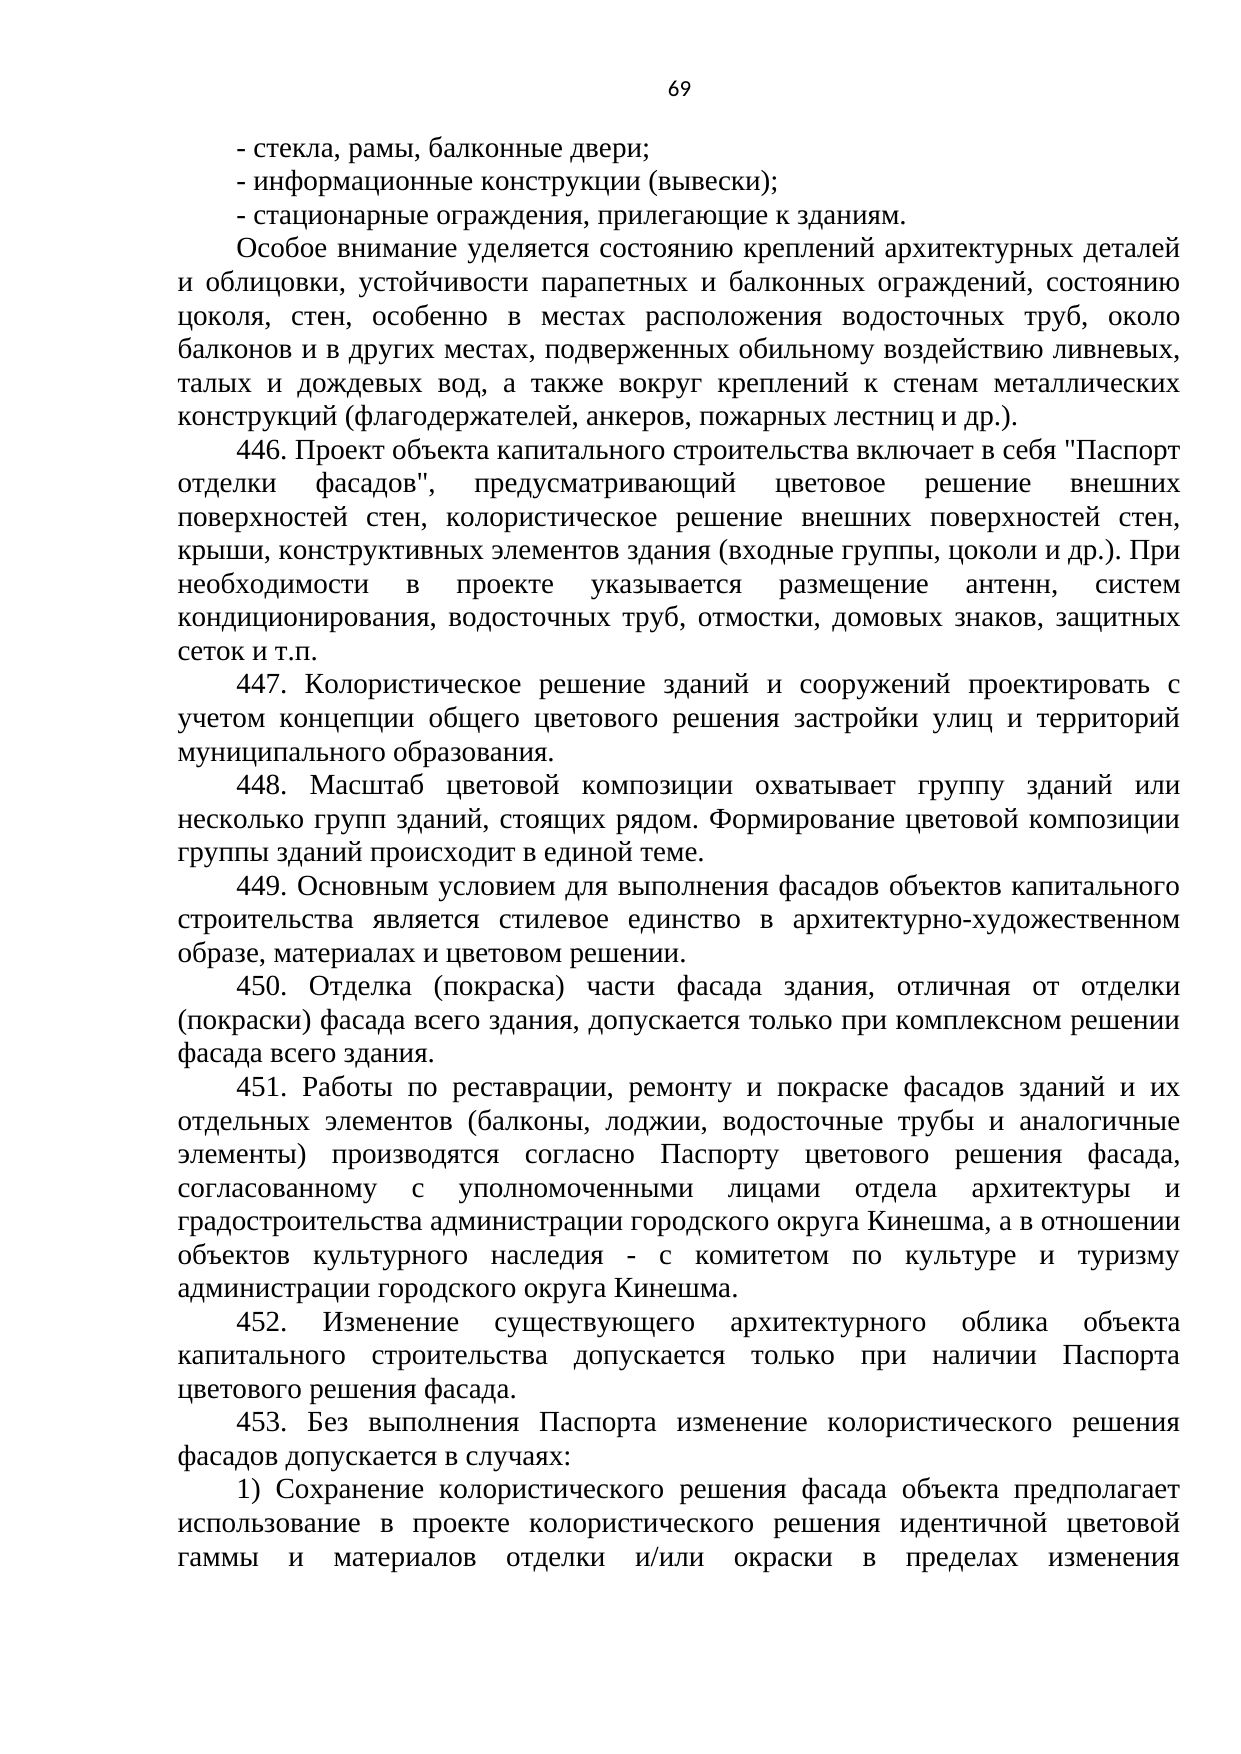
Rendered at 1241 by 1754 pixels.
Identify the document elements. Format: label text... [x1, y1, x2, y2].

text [177, 1472, 1181, 1572]
text 451. Работы по реставрации, ремонту и покраске фасадов зданий и их отдельных элементов (балконы, лоджии, водосточные трубы и аналогичные элементы) производятся согласно Паспорту цветового решения фасада, согласованному с уполномоченными лицами отдела архитектуры и градостроительства администрации городского округа Кинешма, а в отношении объектов культурного наследия - с комитетом по культуре и туризму администрации городского округа Кинешма. [177, 1069, 1181, 1304]
text 449. Основным условием для выполнения фасадов объектов капитального строительства является стилевое единство в архитектурно-художественном образе, материалах и цветовом решении. [177, 868, 1181, 968]
text 448. Масштаб цветовой композиции охватывает группу зданий или несколько групп зданий, стоящих рядом. Формирование цветовой композиции группы зданий происходит в единой теме. [177, 767, 1181, 868]
text - информационные конструкции (вывески); [177, 163, 1181, 197]
text Особое внимание уделяется состоянию креплений архитектурных деталей и облицовки, устойчивости парапетных и балконных ограждений, состоянию цоколя, стен, особенно в местах расположения водосточных труб, около балконов и в других местах, подверженных обильному воздействию ливневых, талых и дождевых вод, а также вокруг креплений к стенам металлических конструкций (флагодержателей, анкеров, пожарных лестниц и др.). [177, 231, 1181, 432]
text 446. Проект объекта капитального строительства включает в себя "Паспорт отделки фасадов", предусматривающий цветовое решение внешних поверхностей стен, колористическое решение внешних поверхностей стен, крыши, конструктивных элементов здания (входные группы, цоколи и др.). При необходимости в проекте указывается размещение антенн, систем кондиционирования, водосточных труб, отмостки, домовых знаков, защитных сеток и т.п. [177, 432, 1181, 667]
text - стекла, рамы, балконные двери; [177, 130, 1181, 163]
text 453. Без выполнения Паспорта изменение колористического решения фасадов допускается в случаях: [177, 1404, 1181, 1472]
text 450. Отделка (покраска) части фасада здания, отличная от отделки (покраски) фасада всего здания, допускается только при комплексном решении фасада всего здания. [177, 968, 1181, 1069]
text - стационарные ограждения, прилегающие к зданиям. [177, 197, 1181, 231]
text 447. Колористическое решение зданий и сооружений проектировать с учетом концепции общего цветового решения застройки улиц и территорий муниципального образования. [177, 667, 1181, 767]
text 452. Изменение существующего архитектурного облика объекта капитального строительства допускается только при наличии Паспорта цветового решения фасада. [177, 1304, 1181, 1404]
